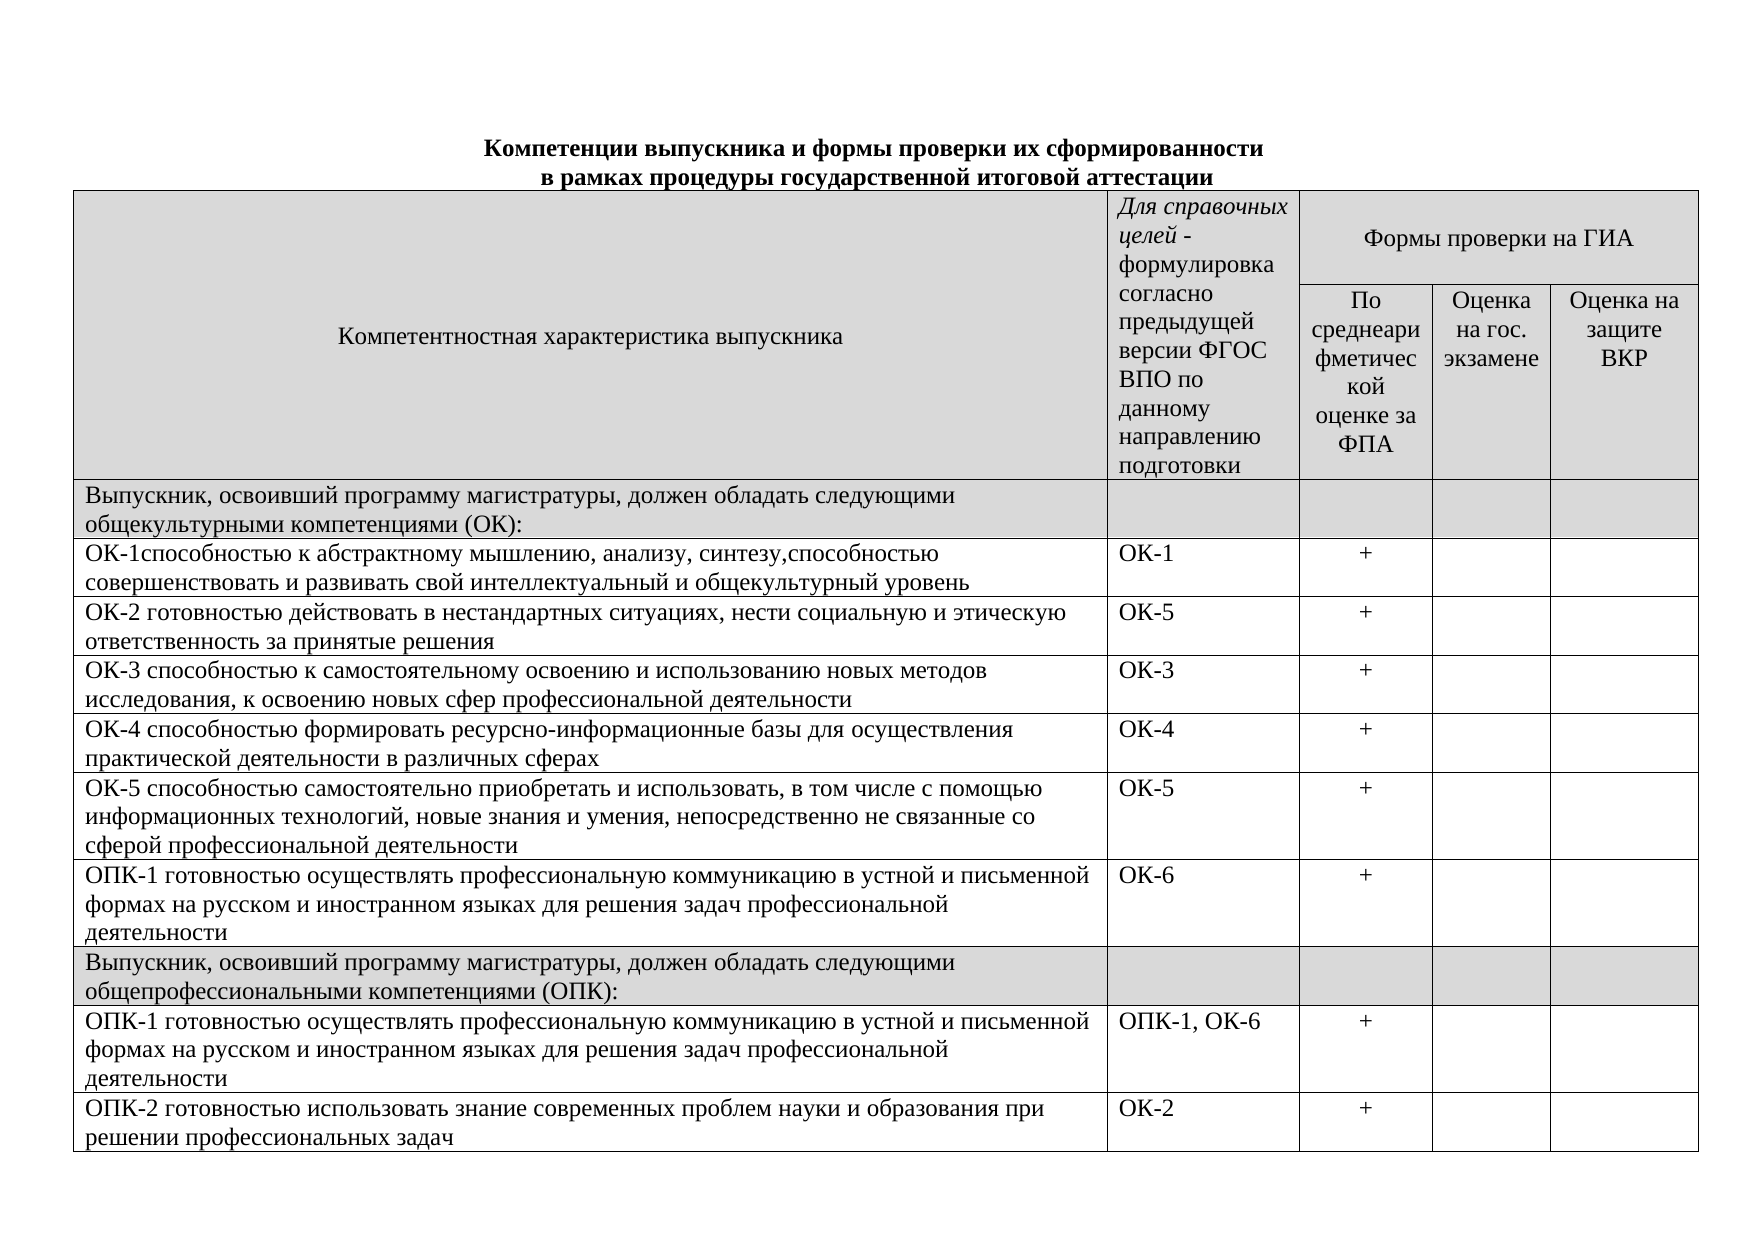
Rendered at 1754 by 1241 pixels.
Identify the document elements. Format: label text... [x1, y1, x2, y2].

table_cell ОПК-1 готовностью осуществлять профессиональную коммуникацию в устной и письменной формах на русском и иностранном языках для решения задач профессиональной деятельности [74, 860, 1107, 946]
table_cell [1433, 860, 1550, 946]
table_cell + [1300, 1006, 1432, 1092]
table_cell [1108, 480, 1299, 537]
table_cell [1551, 714, 1698, 772]
table_cell По среднеарифметической оценке за ФПА [1300, 285, 1432, 479]
table_cell [1551, 947, 1698, 1005]
table_cell [1551, 656, 1698, 713]
table_cell Выпускник, освоивший программу магистратуры, должен обладать следующими общепрофессиональными компетенциями (ОПК): [74, 947, 1107, 1005]
table_cell ОК-5 [1108, 597, 1299, 654]
table_cell ОПК-2 готовностью использовать знание современных проблем науки и образования при решении профессиональных задач [74, 1093, 1107, 1151]
table_cell [1433, 539, 1550, 596]
table_cell [1433, 773, 1550, 859]
table_cell Выпускник, освоивший программу магистратуры, должен обладать следующими общекультурными компетенциями (ОК): [74, 480, 1107, 537]
table_cell [1551, 860, 1698, 946]
table_cell [1433, 656, 1550, 713]
table_cell [1433, 1093, 1550, 1151]
table_cell + [1300, 714, 1432, 772]
table_cell + [1300, 1093, 1432, 1151]
table_cell ОПК-1, ОК-6 [1108, 1006, 1299, 1092]
table_cell [1551, 773, 1698, 859]
table_header Для справочных целей - формулировка согласно предыдущей версии ФГОС ВПО по данному направлению подготовки [1108, 191, 1299, 479]
table_cell Оценка на гос. экзамене [1433, 285, 1550, 479]
table_cell ОК-2 [1108, 1093, 1299, 1151]
table_cell + [1300, 656, 1432, 713]
table_cell ОК-6 [1108, 860, 1299, 946]
table_cell ОК-1 [1108, 539, 1299, 596]
table_cell [1551, 597, 1698, 654]
table_cell [1433, 480, 1550, 537]
table_cell [1300, 947, 1432, 1005]
table_header Компетентностная характеристика выпускника [74, 191, 1107, 479]
table_cell [1433, 1006, 1550, 1092]
table_cell [1433, 714, 1550, 772]
table_cell ОК-5 [1108, 773, 1299, 859]
table_cell [1433, 597, 1550, 654]
table_cell [1551, 539, 1698, 596]
table_cell [1300, 480, 1432, 537]
text Компетенции выпускника и формы проверки их сформированности в рамках процедуры государственной итоговой аттестации [118, 133, 1636, 190]
table_cell ОК-2 готовностью действовать в нестандартных ситуациях, нести социальную и этическую ответственность за принятые решения [74, 597, 1107, 654]
table_cell [1551, 1093, 1698, 1151]
table_cell ОПК-1 готовностью осуществлять профессиональную коммуникацию в устной и письменной формах на русском и иностранном языках для решения задач профессиональной деятельности [74, 1006, 1107, 1092]
table_cell + [1300, 539, 1432, 596]
table_cell ОК-5 способностью самостоятельно приобретать и использовать, в том числе с помощью информационных технологий, новые знания и умения, непосредственно не связанные со сферой профессиональной деятельности [74, 773, 1107, 859]
table_cell ОК-4 способностью формировать ресурсно-информационные базы для осуществления практической деятельности в различных сферах [74, 714, 1107, 772]
table_cell [1551, 480, 1698, 537]
table_cell + [1300, 860, 1432, 946]
table_cell + [1300, 597, 1432, 654]
table_cell [1108, 947, 1299, 1005]
table_cell Оценка на защите ВКР [1551, 285, 1698, 479]
table_header Формы проверки на ГИА [1300, 191, 1698, 284]
table_cell ОК-4 [1108, 714, 1299, 772]
table_cell [1551, 1006, 1698, 1092]
table_cell ОК-3 [1108, 656, 1299, 713]
table_cell + [1300, 773, 1432, 859]
table_cell [1433, 947, 1550, 1005]
table_cell ОК-1способностью к абстрактному мышлению, анализу, синтезу,способностью совершенствовать и развивать свой интеллектуальный и общекультурный уровень [74, 539, 1107, 596]
table_cell ОК-3 способностью к самостоятельному освоению и использованию новых методов исследования, к освоению новых сфер профессиональной деятельности [74, 656, 1107, 713]
